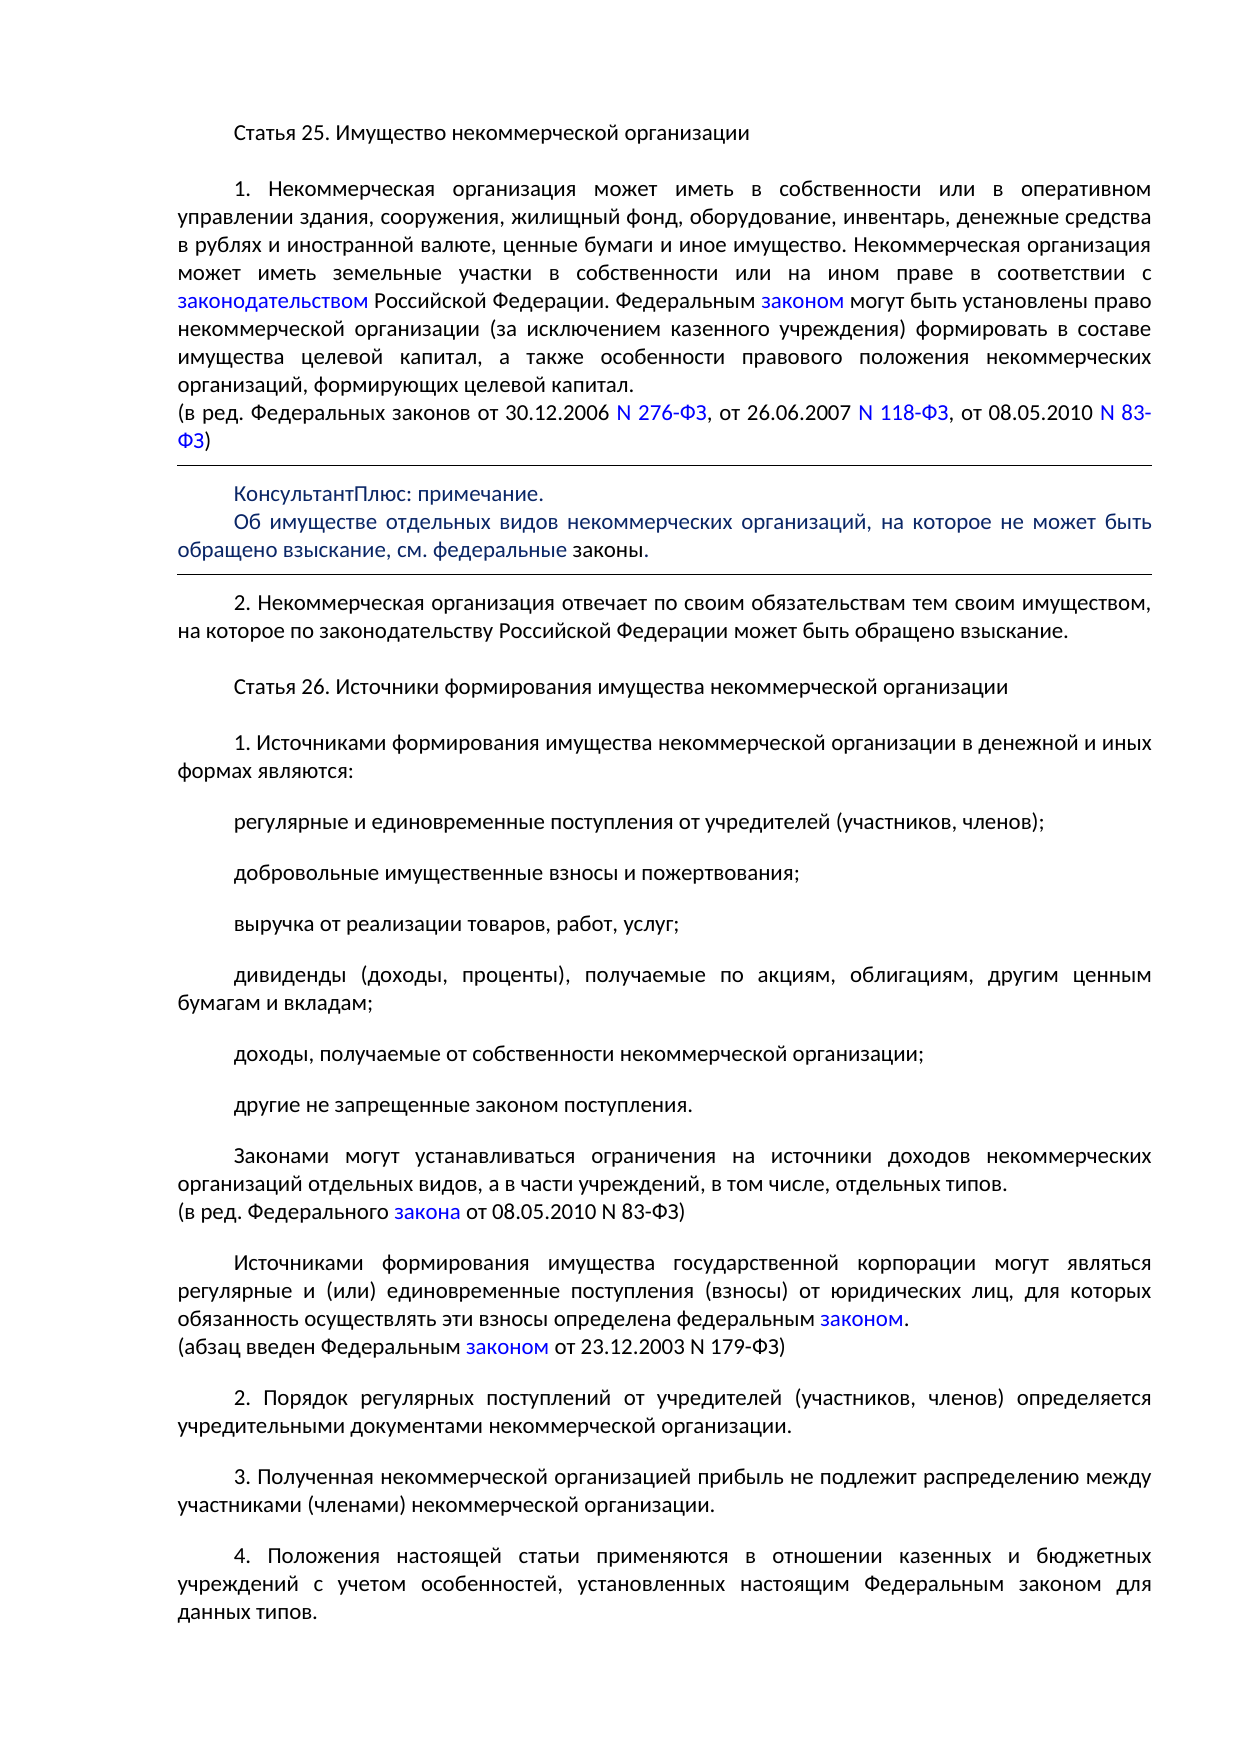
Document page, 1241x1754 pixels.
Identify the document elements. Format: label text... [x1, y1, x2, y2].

text регулярные и единовременные поступления от учредителей (участников, членов); [177, 807, 1152, 835]
text дивиденды (доходы, проценты), получаемые по акциям, облигациям, другим ценным бумагам и вкладам; [177, 960, 1152, 1016]
text (в ред. Федерального закона от 08.05.2010 N 83-ФЗ) [177, 1197, 1152, 1225]
text 4. Положения настоящей статьи применяются в отношении казенных и бюджетных учреждений с учетом особенностей, установленных настоящим Федеральным законом для данных типов. [177, 1541, 1152, 1625]
text Статья 25. Имущество некоммерческой организации [177, 118, 1152, 146]
text (в ред. Федеральных законов от 30.12.2006 N 276-ФЗ, от 26.06.2007 N 118-ФЗ, от 08.05.2010 N 83-ФЗ) [177, 398, 1152, 454]
text Законами могут устанавливаться ограничения на источники доходов некоммерческих организаций отдельных видов, а в части учреждений, в том числе, отдельных типов. [177, 1141, 1152, 1197]
text КонсультантПлюс: примечание. [177, 479, 1152, 507]
text другие не запрещенные законом поступления. [177, 1090, 1152, 1118]
text выручка от реализации товаров, работ, услуг; [177, 909, 1152, 937]
text Источниками формирования имущества государственной корпорации могут являться регулярные и (или) единовременные поступления (взносы) от юридических лиц, для которых обязанность осуществлять эти взносы определена федеральным законом. [177, 1248, 1152, 1332]
text 1. Некоммерческая организация может иметь в собственности или в оперативном управлении здания, сооружения, жилищный фонд, оборудование, инвентарь, денежные средства в рублях и иностранной валюте, ценные бумаги и иное имущество. Некоммерческая организация может иметь земельные участки в собственности или на ином праве в соответствии с законодательством Российской Федерации. Федеральным законом могут быть установлены право некоммерческой организации (за исключением казенного учреждения) формировать в составе имущества целевой капитал, а также особенности правового положения некоммерческих организаций, формирующих целевой капитал. [177, 174, 1152, 398]
text 3. Полученная некоммерческой организацией прибыль не подлежит распределению между участниками (членами) некоммерческой организации. [177, 1462, 1152, 1518]
text добровольные имущественные взносы и пожертвования; [177, 858, 1152, 886]
text Статья 26. Источники формирования имущества некоммерческой организации [177, 672, 1152, 700]
text доходы, получаемые от собственности некоммерческой организации; [177, 1039, 1152, 1067]
text Об имуществе отдельных видов некоммерческих организаций, на которое не может быть обращено взыскание, см. федеральные законы. [177, 507, 1152, 563]
text 1. Источниками формирования имущества некоммерческой организации в денежной и иных формах являются: [177, 728, 1152, 784]
text (абзац введен Федеральным законом от 23.12.2003 N 179-ФЗ) [177, 1332, 1152, 1360]
text 2. Порядок регулярных поступлений от учредителей (участников, членов) определяется учредительными документами некоммерческой организации. [177, 1383, 1152, 1439]
text 2. Некоммерческая организация отвечает по своим обязательствам тем своим имуществом, на которое по законодательству Российской Федерации может быть обращено взыскание. [177, 588, 1152, 644]
